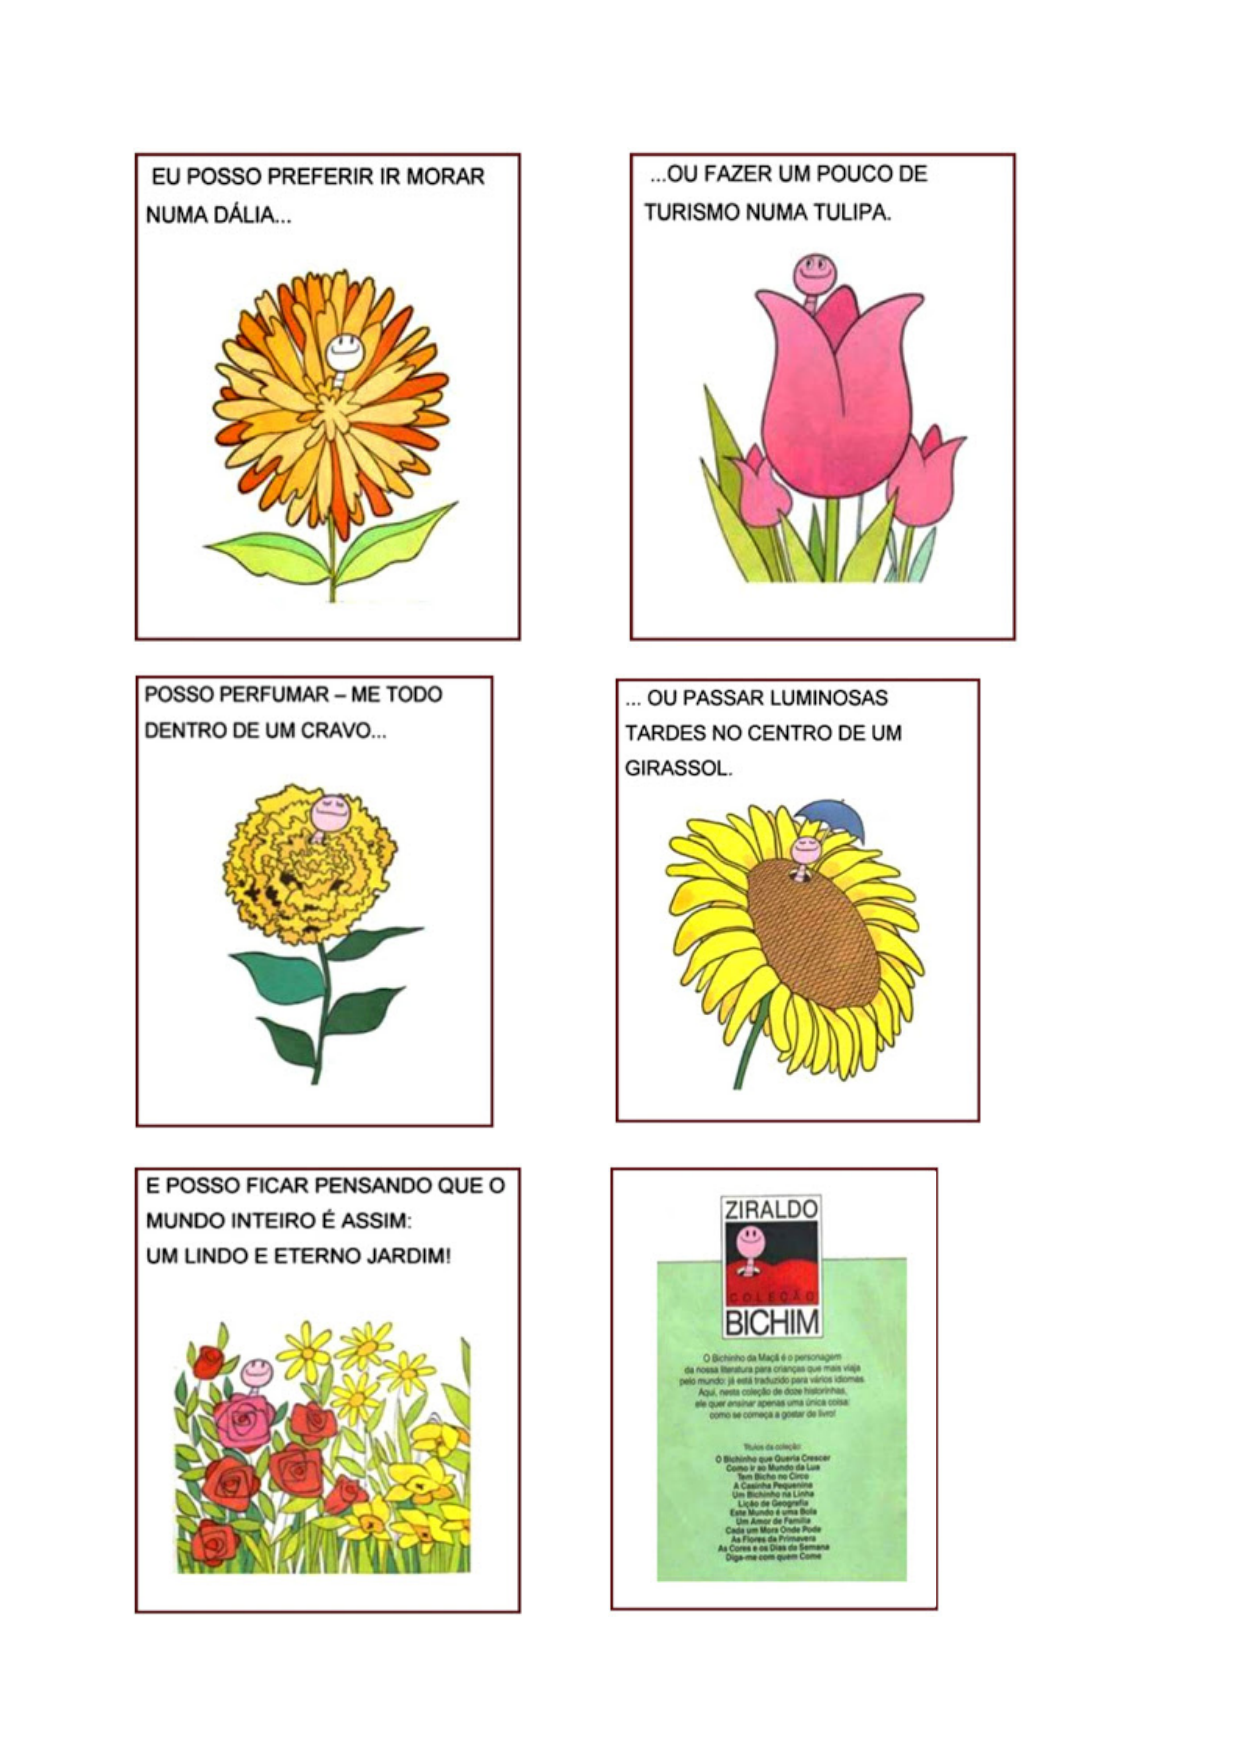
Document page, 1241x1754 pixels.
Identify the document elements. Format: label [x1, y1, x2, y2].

picture [132, 147, 523, 645]
picture [132, 1163, 523, 1616]
picture [608, 1163, 943, 1617]
picture [627, 147, 1022, 648]
picture [613, 673, 982, 1126]
picture [133, 671, 496, 1130]
